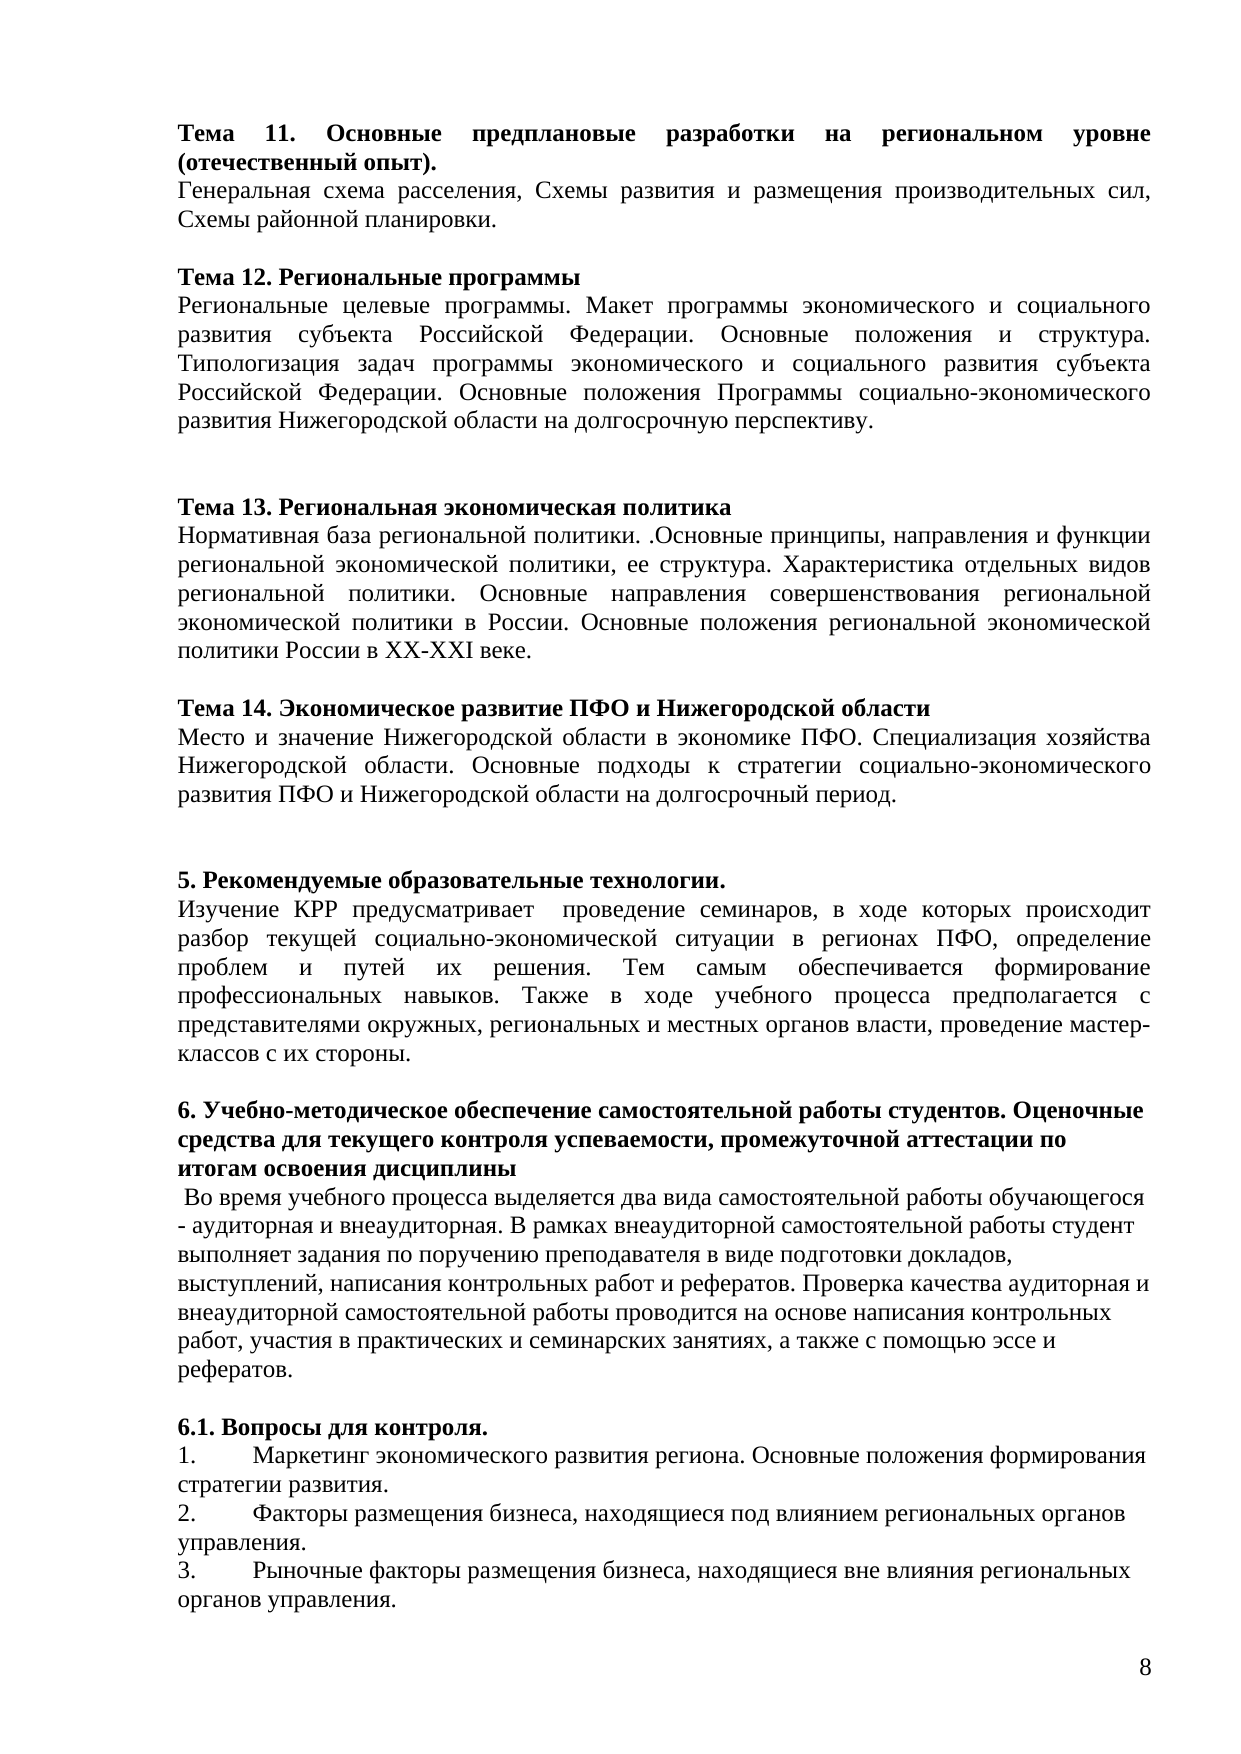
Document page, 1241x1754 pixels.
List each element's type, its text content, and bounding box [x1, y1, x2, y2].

text 5. Рекомендуемые образовательные технологии. [177, 866, 1152, 894]
text Место и значение Нижегородской области в экономике ПФО. Специализация хозяйства Нижегородской области. Основные подходы к стратегии социально-экономического развития ПФО и Нижегородской области на долгосрочный период. [177, 722, 1152, 808]
list Маркетинг экономического развития региона. Основные положения формирования стратегии развития. [177, 1441, 1152, 1498]
text 6. Учебно-методическое обеспечение самостоятельной работы студентов. Оценочные средства для текущего контроля успеваемости, промежуточной аттестации по итогам освоения дисциплины [177, 1096, 1152, 1182]
text 6.1. Вопросы для контроля. [177, 1412, 1152, 1441]
text Тема 12. Региональные программы [177, 262, 1152, 291]
list Рыночные факторы размещения бизнеса, находящиеся вне влияния региональных органов управления. [177, 1556, 1152, 1613]
text Изучение КРР предусматривает проведение семинаров, в ходе которых происходит разбор текущей социально-экономической ситуации в регионах ПФО, определение проблем и путей их решения. Тем самым обеспечивается формирование профессиональных навыков. Также в ходе учебного процесса предполагается с представителями окружных, региональных и местных органов власти, проведение мастер-классов с их стороны. [177, 894, 1152, 1067]
text Тема 11. Основные предплановые разработки на региональном уровне (отечественный опыт). [177, 118, 1152, 176]
text Тема 13. Региональная экономическая политика [177, 492, 1152, 521]
list Факторы размещения бизнеса, находящиеся под влиянием региональных органов управления. [177, 1498, 1152, 1556]
text Региональные целевые программы. Макет программы экономического и социального развития субъекта Российской Федерации. Основные положения и структура. Типологизация задач программы экономического и социального развития субъекта Российской Федерации. Основные положения Программы социально-экономического развития Нижегородской области на долгосрочную перспективу. [177, 291, 1152, 434]
text Генеральная схема расселения, Схемы развития и размещения производительных сил, Схемы районной планировки. [177, 176, 1152, 233]
text Нормативная база региональной политики. .Основные принципы, направления и функции региональной экономической политики, ее структура. Характеристика отдельных видов региональной политики. Основные направления совершенствования региональной экономической политики в России. Основные положения региональной экономической политики России в ХХ-XXI веке. [177, 521, 1152, 664]
text Во время учебного процесса выделяется два вида самостоятельной работы обучающегося - аудиторная и внеаудиторная. В рамках внеаудиторной самостоятельной работы студент выполняет задания по поручению преподавателя в виде подготовки докладов, выступлений, написания контрольных работ и рефератов. Проверка качества аудиторная и внеаудиторной самостоятельной работы проводится на основе написания контрольных работ, участия в практических и семинарских занятиях, а также с помощью эссе и рефератов. [177, 1182, 1152, 1383]
text Тема 14. Экономическое развитие ПФО и Нижегородской области [177, 693, 1152, 722]
